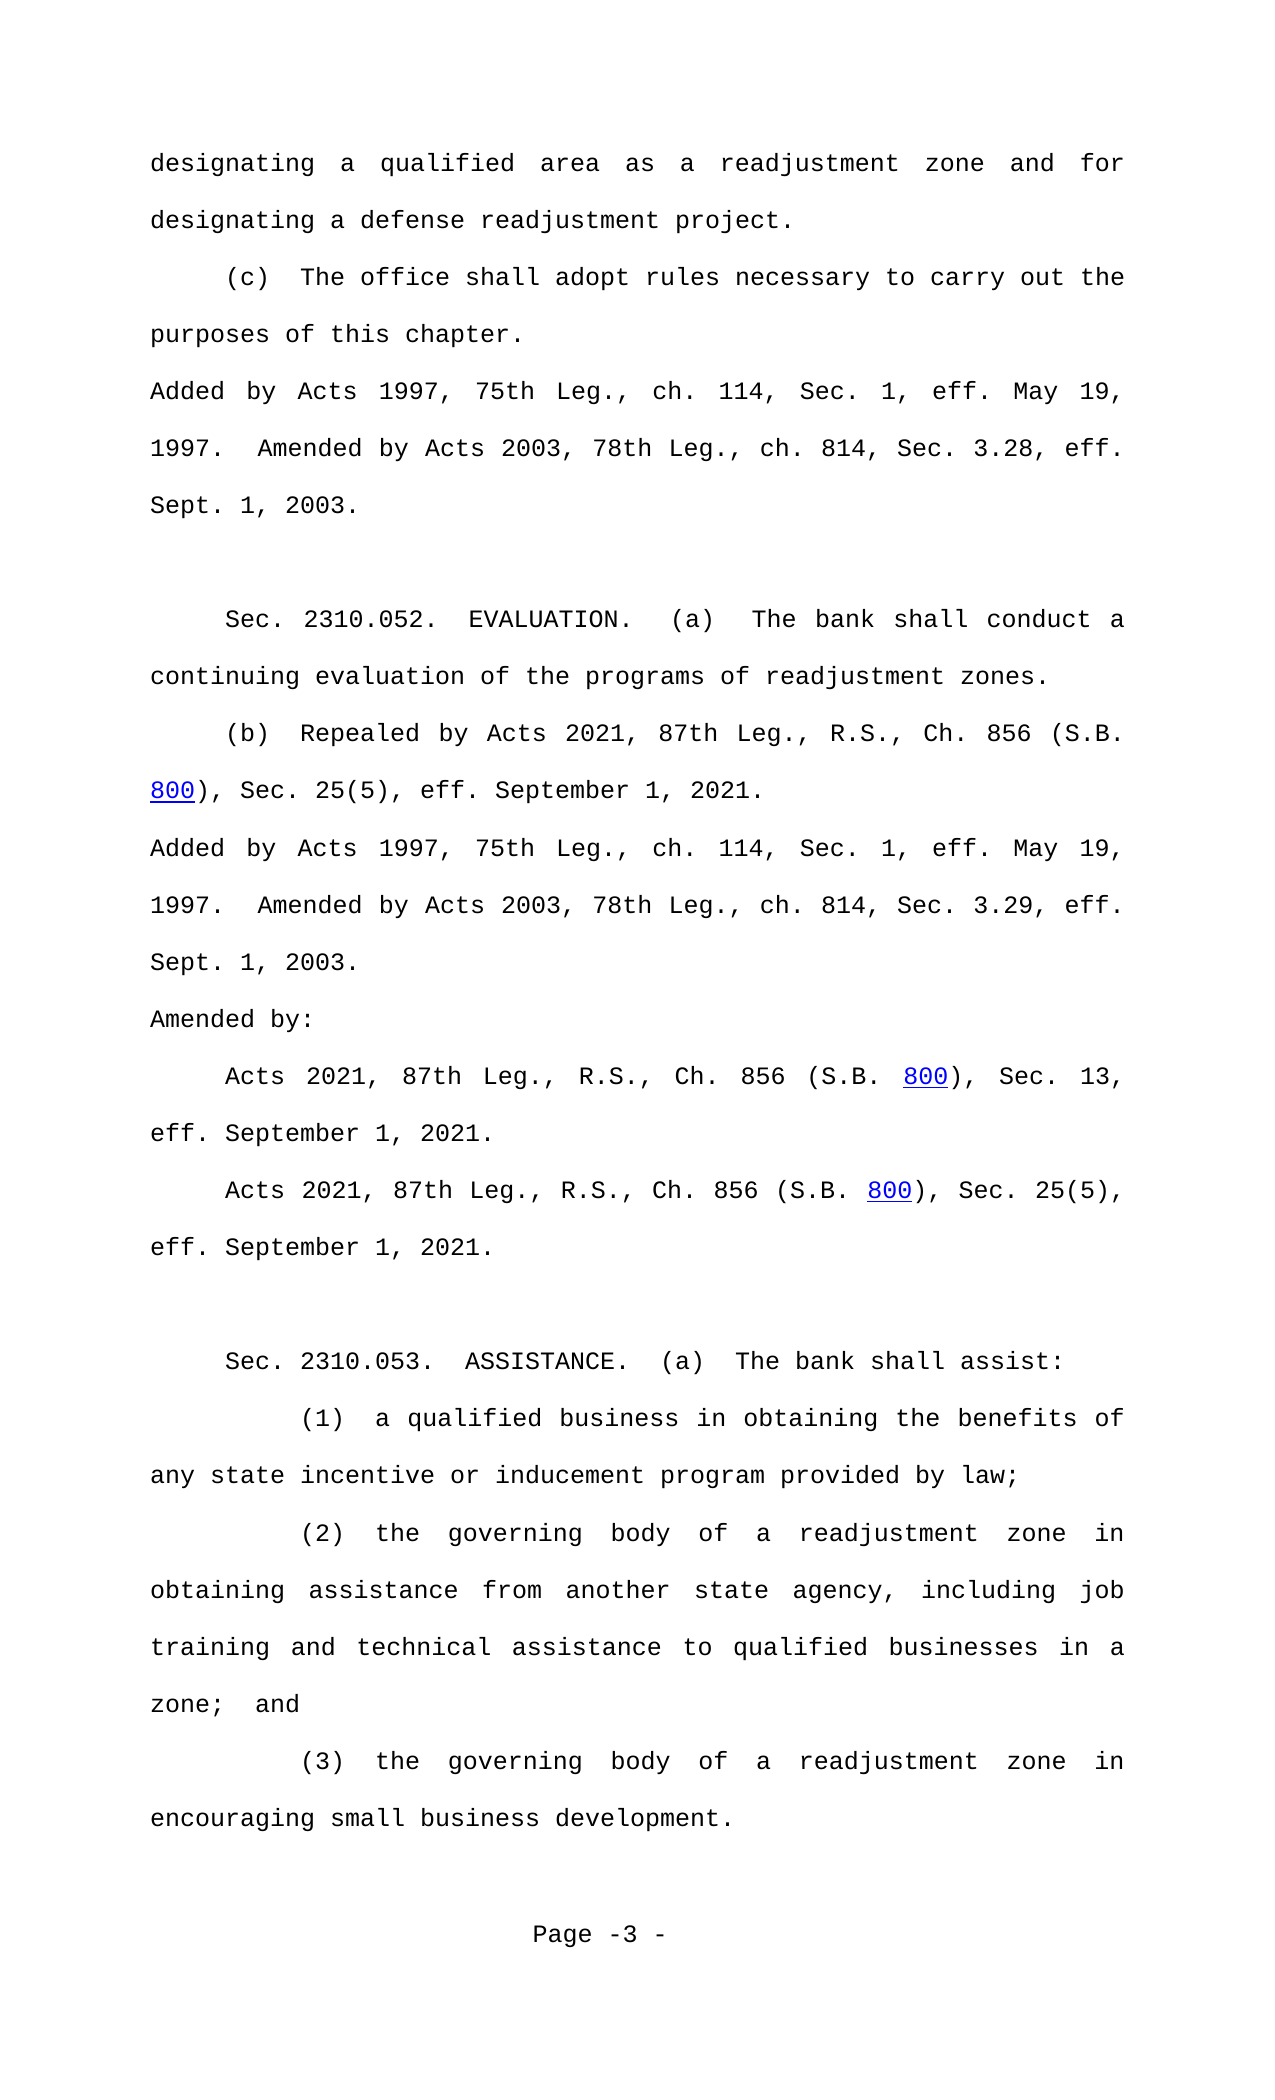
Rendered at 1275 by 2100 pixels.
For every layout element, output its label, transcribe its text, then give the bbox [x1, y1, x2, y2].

text Amended by: [150, 1006, 1125, 1035]
text Acts 2021, 87th Leg., R.S., Ch. 856 (S.B. 800), Sec. 25(5), eff. September 1, 2021. [150, 1177, 1125, 1263]
text Acts 2021, 87th Leg., R.S., Ch. 856 (S.B. 800), Sec. 13, eff. September 1, 2021. [150, 1063, 1125, 1149]
text Added by Acts 1997, 75th Leg., ch. 114, Sec. 1, eff. May 19, 1997. Amended by Acts 2003, 78th Leg., ch. 814, Sec. 3.28, eff. Sept. 1, 2003. [150, 378, 1125, 521]
text Added by Acts 1997, 75th Leg., ch. 114, Sec. 1, eff. May 19, 1997. Amended by Acts 2003, 78th Leg., ch. 814, Sec. 3.29, eff. Sept. 1, 2003. [150, 835, 1125, 978]
text (2) the governing body of a readjustment zone in obtaining assistance from another state agency, including job training and technical assistance to qualified businesses in a zone; and [150, 1520, 1125, 1720]
text (1) a qualified business in obtaining the benefits of any state incentive or inducement program provided by law; [150, 1406, 1125, 1491]
text (3) the governing body of a readjustment zone in encouraging small business development. [150, 1748, 1125, 1834]
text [150, 150, 1125, 236]
text (c) The office shall adopt rules necessary to carry out the purposes of this chapter. [150, 264, 1125, 350]
text Sec. 2310.053. ASSISTANCE. (a) The bank shall assist: [150, 1349, 1125, 1377]
text Sec. 2310.052. EVALUATION. (a) The bank shall conduct a continuing evaluation of the programs of readjustment zones. [150, 607, 1125, 692]
text (b) Repealed by Acts 2021, 87th Leg., R.S., Ch. 856 (S.B. 800), Sec. 25(5), eff. September 1, 2021. [150, 721, 1125, 806]
